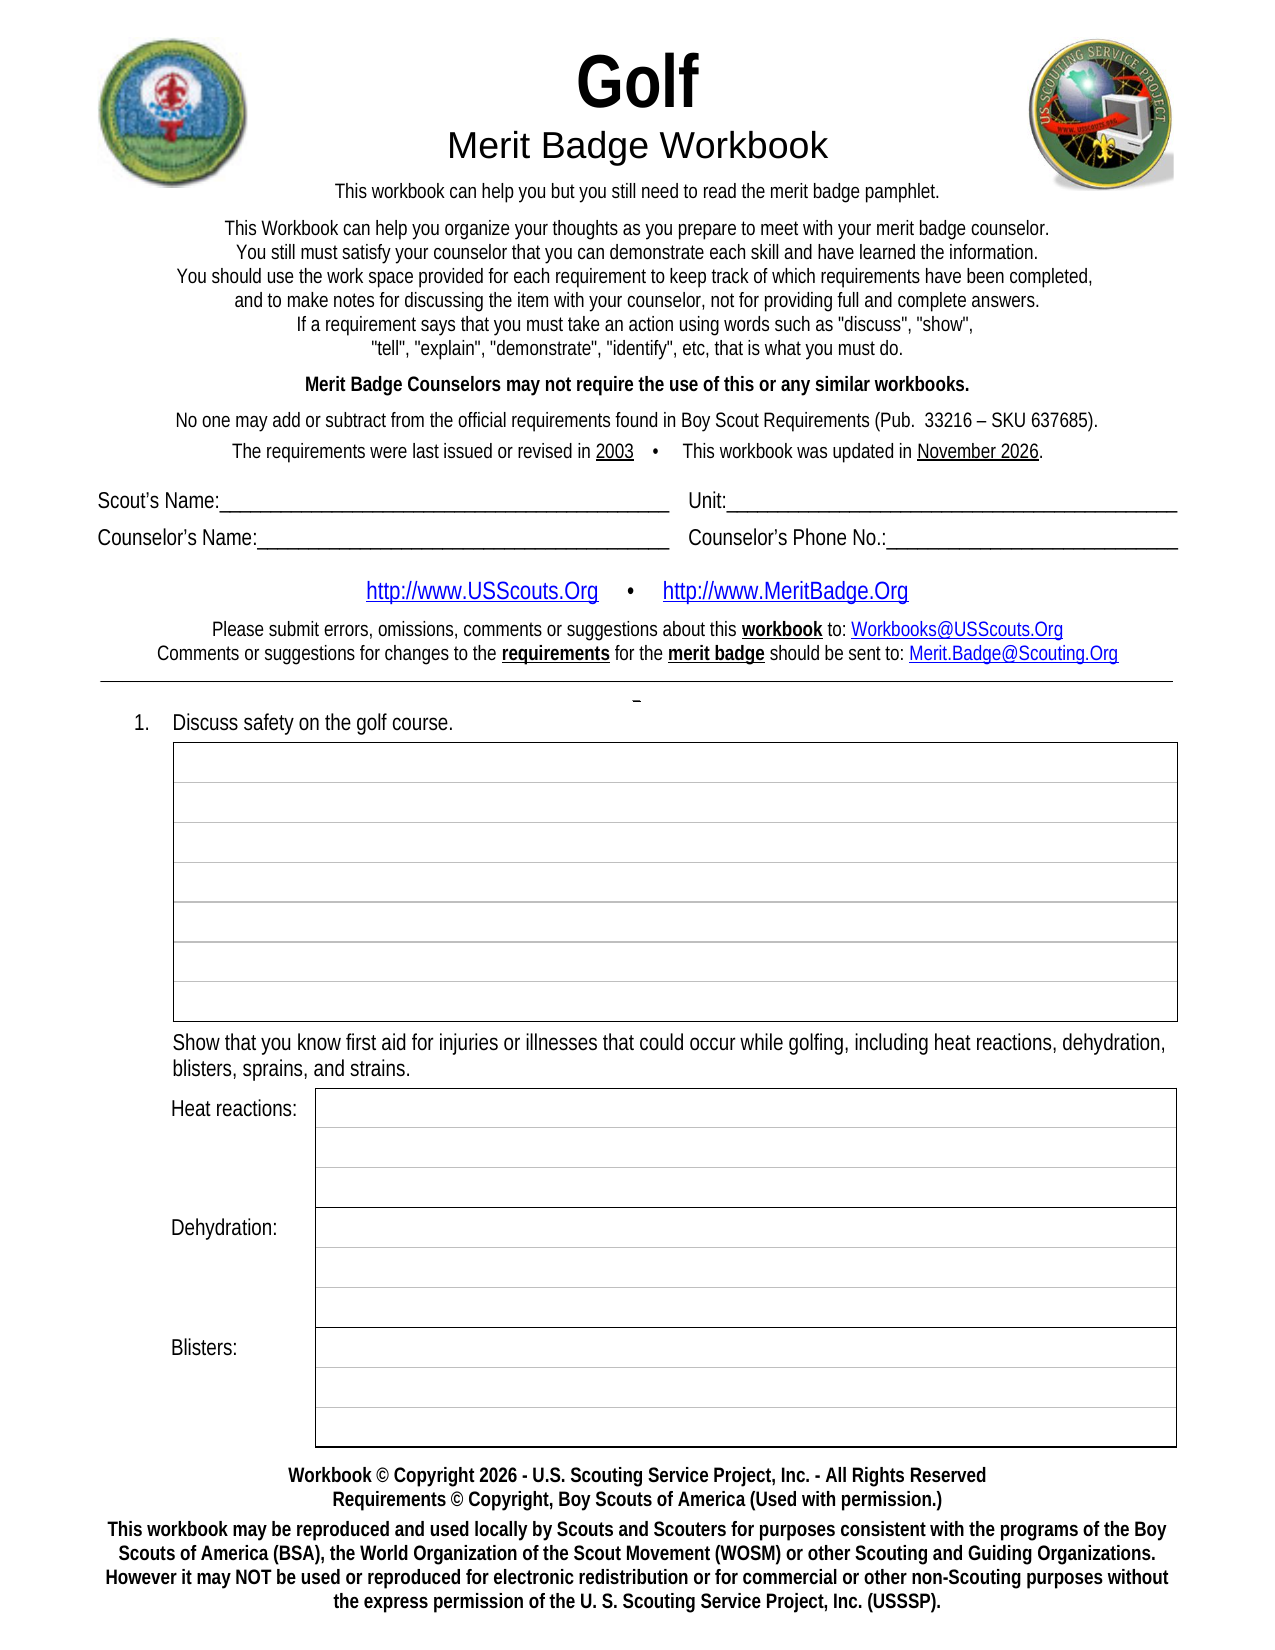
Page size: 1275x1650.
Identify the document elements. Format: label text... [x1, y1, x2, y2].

text Please submit errors, omissions, comments or suggestions about this workbook to: Workbooks@USScouts.Org [97, 617, 1177, 641]
table_cell [316, 1288, 1176, 1327]
table_cell [174, 823, 1177, 862]
table_cell [174, 903, 1177, 941]
text Comments or suggestions for changes to the requirements for the merit badge should be sent to: Merit.Badge@Scouting.Org [97, 641, 1177, 665]
table_header Heat reactions: [160, 1088, 315, 1207]
text ______________________________________________________________________________________________________________________________________________ [97, 665, 1177, 703]
table_header [174, 743, 1177, 782]
table_cell [316, 1368, 1176, 1407]
table_cell [174, 863, 1177, 901]
table_cell [174, 783, 1177, 822]
table_cell [316, 1248, 1176, 1287]
table_cell Dehydration: [160, 1207, 315, 1327]
table_cell [316, 1408, 1176, 1446]
text 1. Discuss safety on the golf course. [97, 709, 1177, 736]
table_cell [174, 982, 1177, 1021]
table_cell [316, 1208, 1176, 1247]
table_cell Blisters: [160, 1327, 315, 1446]
table_header [316, 1089, 1176, 1127]
picture [1027, 37, 1174, 191]
table_cell [316, 1128, 1176, 1167]
text http://www.USScouts.Org • http://www.MeritBadge.Org [97, 576, 1177, 604]
table_cell [316, 1168, 1176, 1207]
text Show that you know first aid for injuries or illnesses that could occur while golfing, including heat reactions, dehydration, blisters, sprains, and strains. [172, 1028, 1177, 1081]
table_cell [174, 943, 1177, 981]
picture [97, 37, 248, 188]
table_cell [316, 1328, 1176, 1367]
